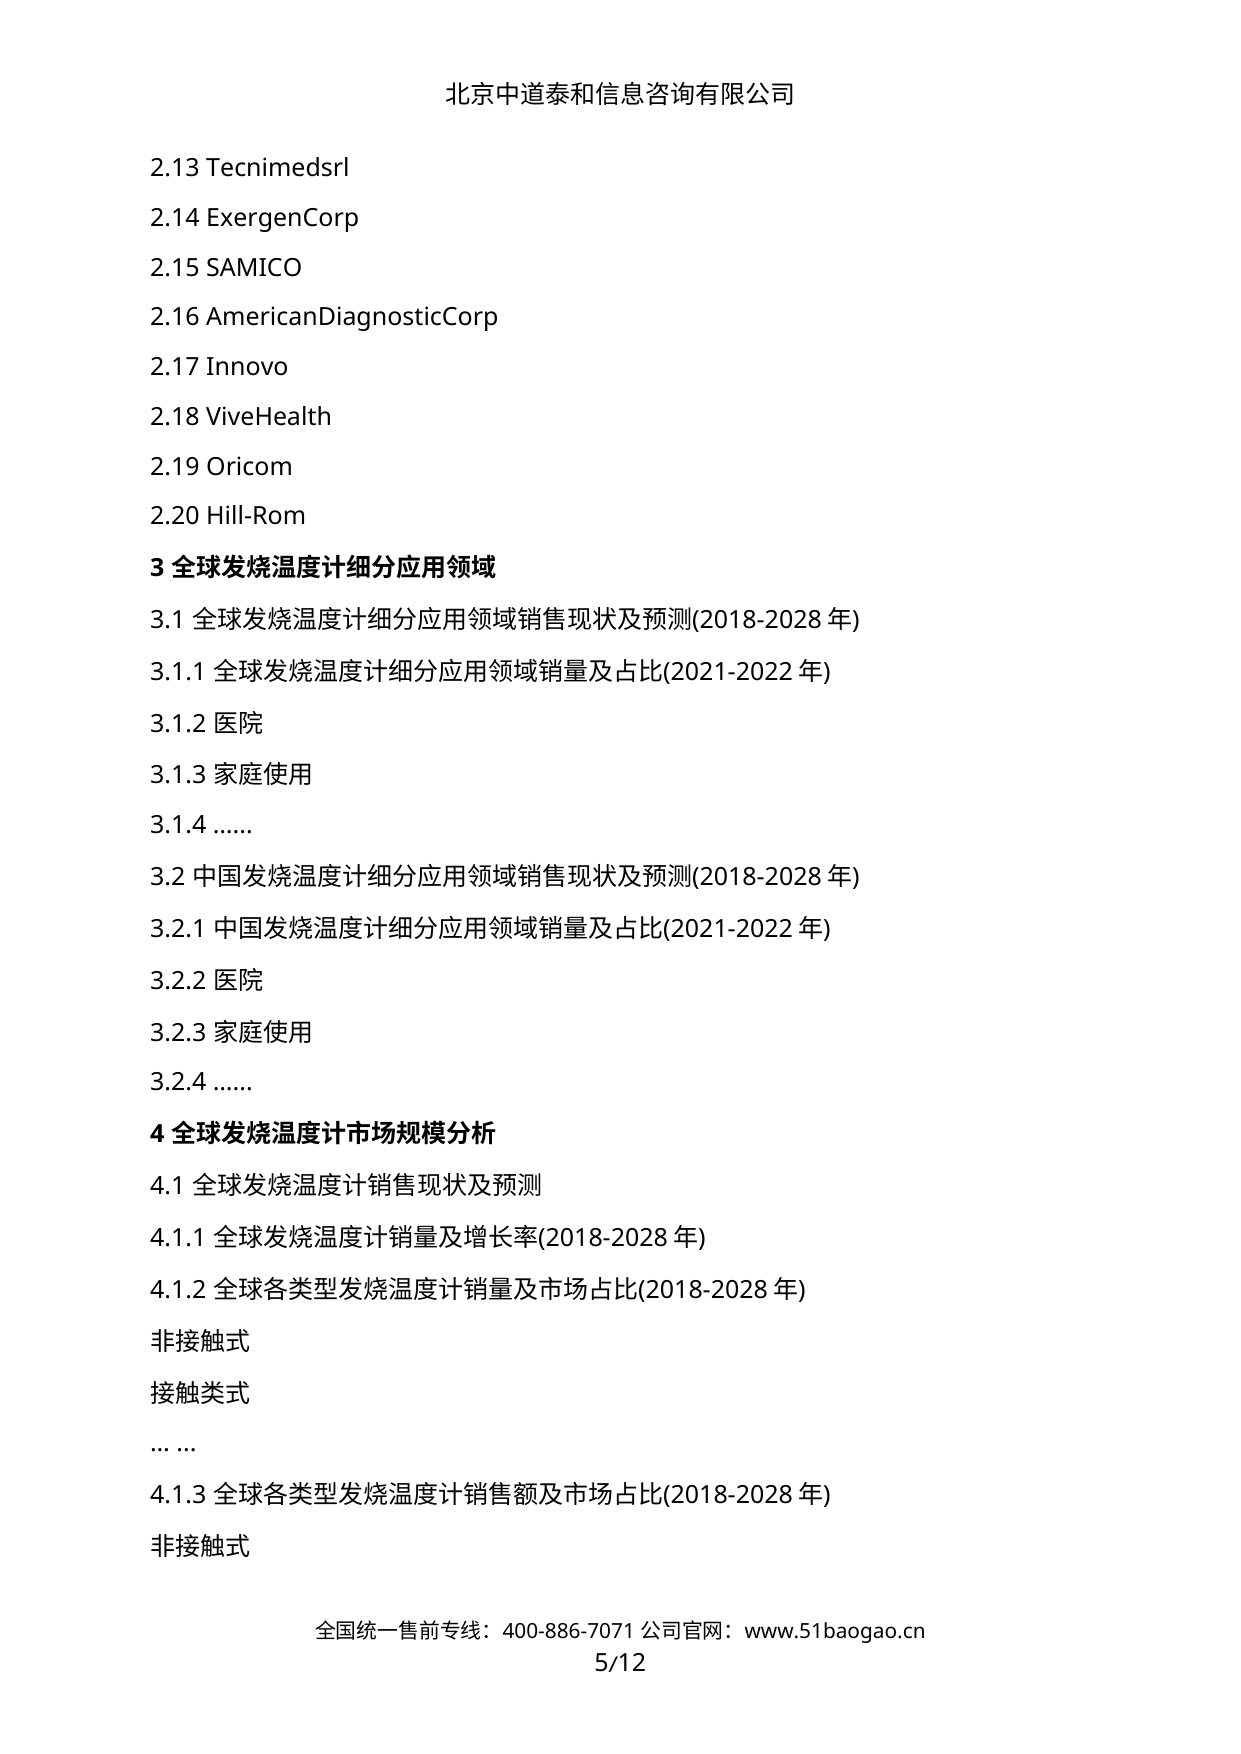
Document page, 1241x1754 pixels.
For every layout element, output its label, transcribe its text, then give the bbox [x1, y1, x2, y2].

text 3.1.4 …... [150, 807, 1090, 841]
text 2.20 Hill-Rom [150, 498, 1090, 532]
text 3.1.2 医院 [150, 703, 1090, 739]
text … ... [150, 1425, 1090, 1459]
text 4.1 全球发烧温度计销售现状及预测 [150, 1166, 1090, 1202]
text 3.2 中国发烧温度计细分应用领域销售现状及预测(2018-2028年) [150, 857, 1090, 893]
text 2.16 AmericanDiagnosticCorp [150, 299, 1090, 333]
text 4.1.3 全球各类型发烧温度计销售额及市场占比(2018-2028年) [150, 1475, 1090, 1511]
text 非接触式 [150, 1321, 1090, 1357]
text 3 全球发烧温度计细分应用领域 [150, 547, 1090, 584]
text 3.1 全球发烧温度计细分应用领域销售现状及预测(2018-2028年) [150, 599, 1090, 636]
text 非接触式 [150, 1527, 1090, 1563]
text 4 全球发烧温度计市场规模分析 [150, 1114, 1090, 1150]
text 3.1.1 全球发烧温度计细分应用领域销量及占比(2021-2022年) [150, 651, 1090, 687]
text 4.1.1 全球发烧温度计销量及增长率(2018-2028年) [150, 1217, 1090, 1254]
text 2.19 Oricom [150, 448, 1090, 482]
text 2.13 Tecnimedsrl [150, 150, 1090, 184]
text 2.17 Innovo [150, 349, 1090, 383]
text 2.18 ViveHealth [150, 398, 1090, 432]
text 接触类式 [150, 1373, 1090, 1409]
text 3.1.3 家庭使用 [150, 755, 1090, 791]
text 2.14 ExergenCorp [150, 200, 1090, 234]
text 3.2.3 家庭使用 [150, 1012, 1090, 1048]
text 3.2.1 中国发烧温度计细分应用领域销量及占比(2021-2022年) [150, 908, 1090, 945]
text 2.15 SAMICO [150, 249, 1090, 283]
text 3.2.2 医院 [150, 960, 1090, 997]
text 4.1.2 全球各类型发烧温度计销量及市场占比(2018-2028年) [150, 1269, 1090, 1306]
text 3.2.4 …... [150, 1064, 1090, 1098]
